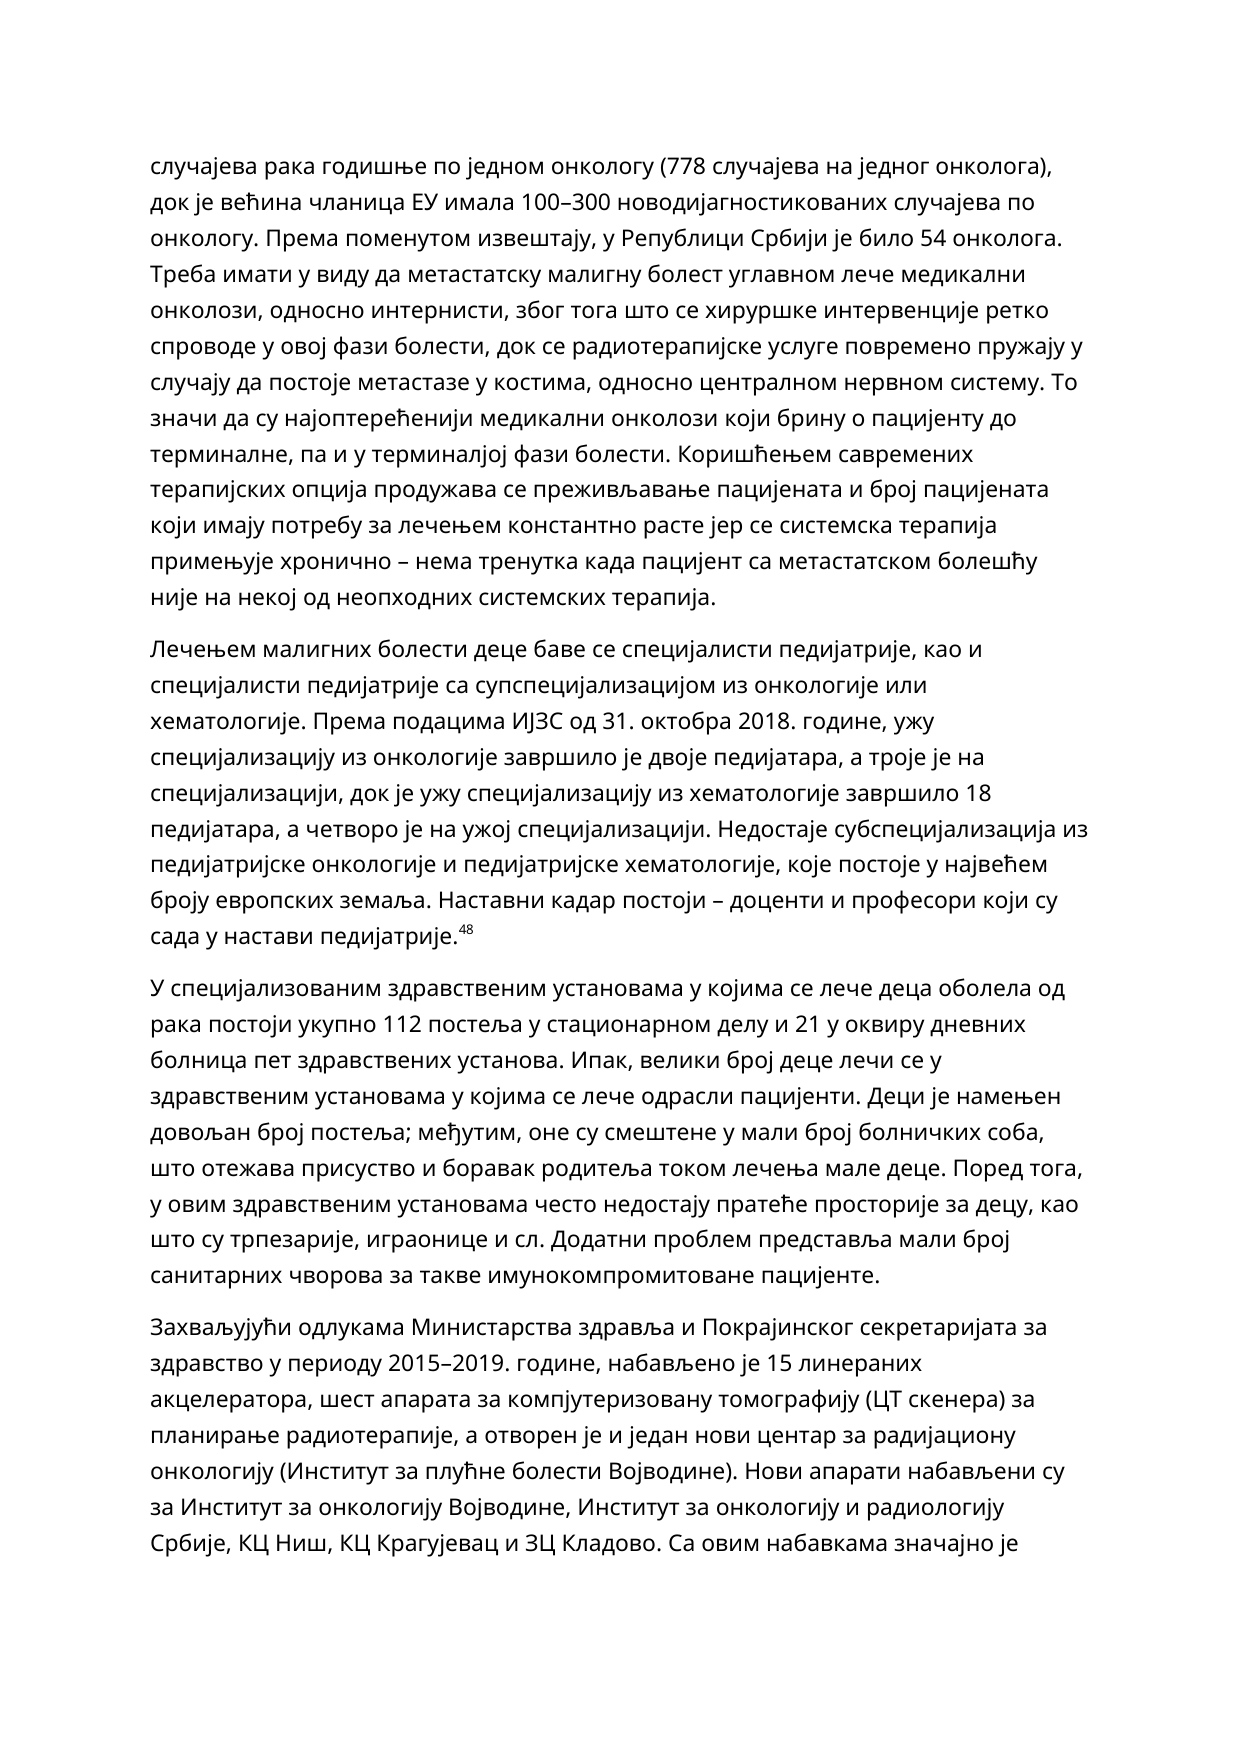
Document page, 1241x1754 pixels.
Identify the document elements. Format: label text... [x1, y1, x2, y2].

text Лечењем малигних болести деце баве се специјалисти педијатрије, као и специјалисти педијатрије са супспецијализацијом из онкологије или хематологије. Према подацима ИЈЗС од 31. октобра 2018. године, ужу специјализацију из онкологије завршило је двоје педијатара, а троје је на специјализацији, док је ужу специјализацију из хематологије завршило 18 педијатара, а четворо је на ужој специјализацији. Недостаје субспецијализација из педијатријске онкологије и педијатријске хематологије, које постоје у највећем броју европских земаља. Наставни кадар постоји – доценти и професори који су сада у настави педијатрије.48 [150, 633, 1090, 952]
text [150, 1311, 1090, 1558]
text У специјализованим здравственим установама у којима се лече деца оболела од рака постоји укупно 112 постеља у стационарном делу и 21 у оквиру дневних болница пет здравствених установа. Ипак, велики број деце лечи се у здравственим установама у којима се лече одрасли пацијенти. Деци је намењен довољан број постеља; међутим, оне су смештене у мали број болничких соба, што отежава присуство и боравак родитеља током лечења мале деце. Поред тога, у овим здравственим установама често недостају пратеће просторије за децу, као што су трпезарије, играонице и сл. Додатни проблем представља мали број санитарних чворова за такве имунокомпромитоване пацијенте. [150, 972, 1090, 1291]
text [150, 150, 1090, 612]
